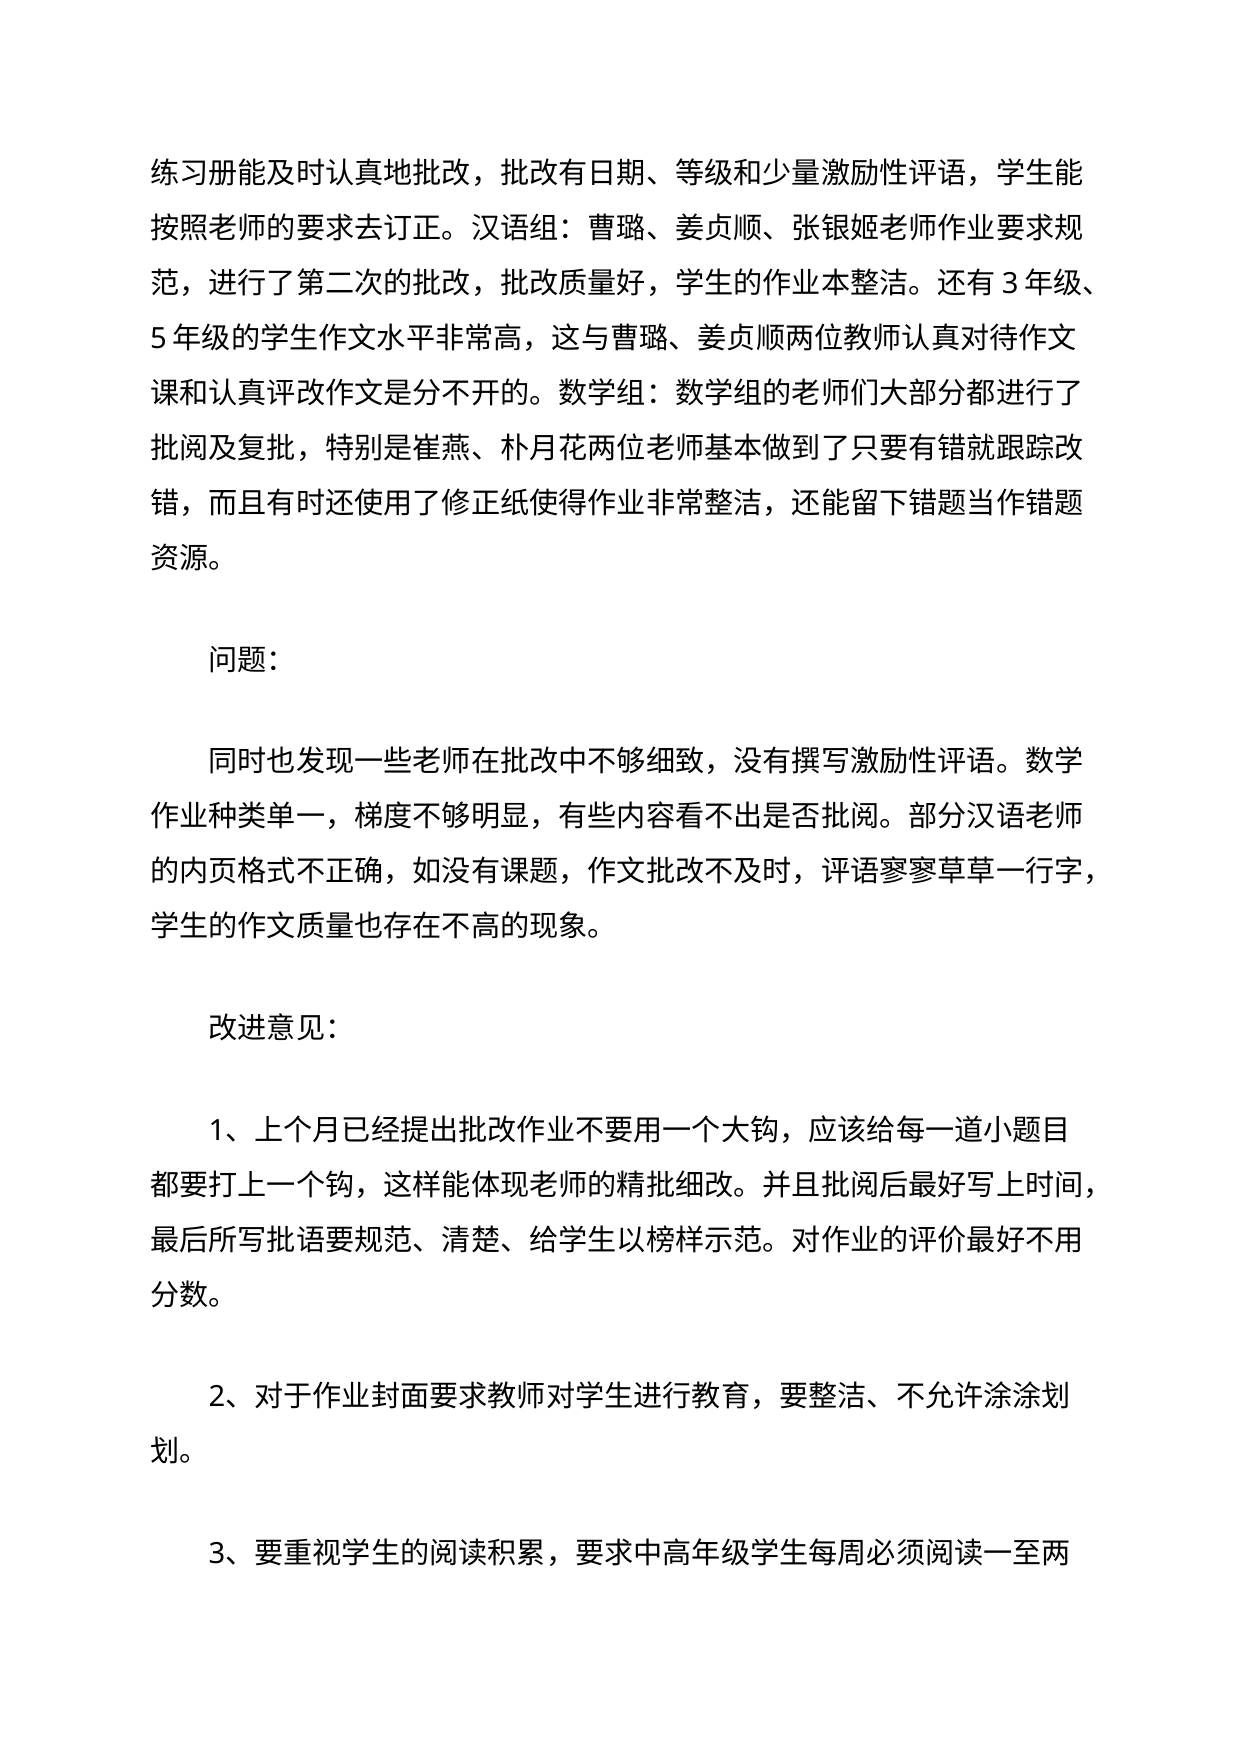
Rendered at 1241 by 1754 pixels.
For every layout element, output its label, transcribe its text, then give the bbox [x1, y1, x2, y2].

text 同时也发现一些老师在批改中不够细致，没有撰写激励性评语。数学作业种类单一，梯度不够明显，有些内容看不出是否批阅。部分汉语老师的内页格式不正确，如没有课题，作文批改不及时，评语寥寥草草一行字，学生的作文质量也存在不高的现象。 [150, 738, 1090, 945]
text 问题： [150, 636, 1090, 678]
text 1、上个月已经提出批改作业不要用一个大钩，应该给每一道小题目都要打上一个钩，这样能体现老师的精批细改。并且批阅后最好写上时间，最后所写批语要规范、清楚、给学生以榜样示范。对作业的评价最好不用分数。 [150, 1106, 1090, 1313]
text 2、对于作业封面要求教师对学生进行教育，要整洁、不允许涂涂划划。 [150, 1373, 1090, 1470]
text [150, 1529, 1090, 1572]
text 改进意见： [150, 1004, 1090, 1047]
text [150, 150, 1090, 577]
